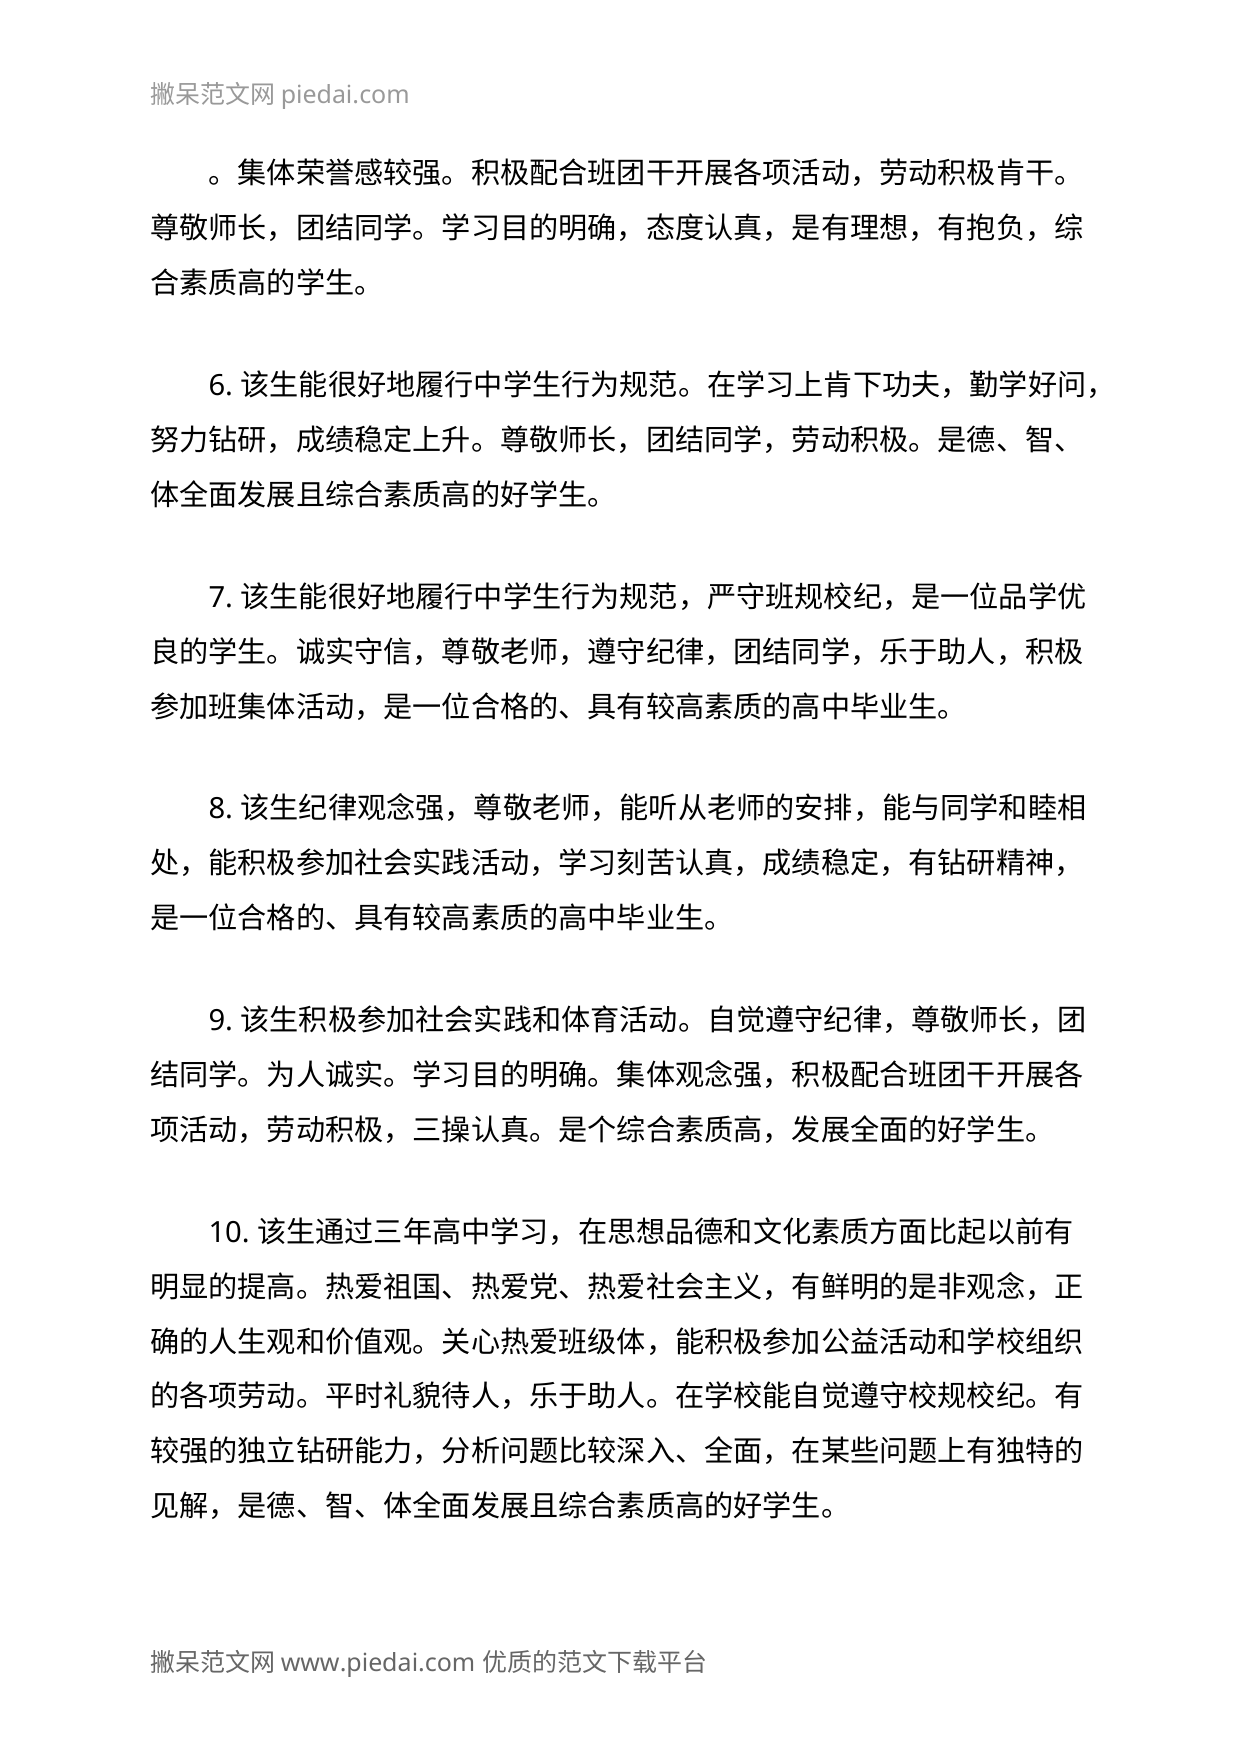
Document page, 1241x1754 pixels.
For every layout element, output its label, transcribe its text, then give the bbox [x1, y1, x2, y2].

text 。集体荣誉感较强。积极配合班团干开展各项活动，劳动积极肯干。尊敬师长，团结同学。学习目的明确，态度认真，是有理想，有抱负，综合素质高的学生。 [150, 150, 1090, 302]
text 9. 该生积极参加社会实践和体育活动。自觉遵守纪律，尊敬师长，团结同学。为人诚实。学习目的明确。集体观念强，积极配合班团干开展各项活动，劳动积极，三操认真。是个综合素质高，发展全面的好学生。 [150, 997, 1090, 1149]
text 7. 该生能很好地履行中学生行为规范，严守班规校纪，是一位品学优良的学生。诚实守信，尊敬老师，遵守纪律，团结同学，乐于助人，积极参加班集体活动，是一位合格的、具有较高素质的高中毕业生。 [150, 573, 1090, 725]
text 10. 该生通过三年高中学习，在思想品德和文化素质方面比起以前有明显的提高。热爱祖国、热爱党、热爱社会主义，有鲜明的是非观念，正确的人生观和价值观。关心热爱班级体，能积极参加公益活动和学校组织的各项劳动。平时礼貌待人，乐于助人。在学校能自觉遵守校规校纪。有较强的独立钻研能力，分析问题比较深入、全面，在某些问题上有独特的见解，是德、智、体全面发展且综合素质高的好学生。 [150, 1208, 1090, 1525]
text 8. 该生纪律观念强，尊敬老师，能听从老师的安排，能与同学和睦相处，能积极参加社会实践活动，学习刻苦认真，成绩稳定，有钻研精神，是一位合格的、具有较高素质的高中毕业生。 [150, 785, 1090, 937]
text 6. 该生能很好地履行中学生行为规范。在学习上肯下功夫，勤学好问，努力钻研，成绩稳定上升。尊敬师长，团结同学，劳动积极。是德、智、体全面发展且综合素质高的好学生。 [150, 362, 1090, 514]
